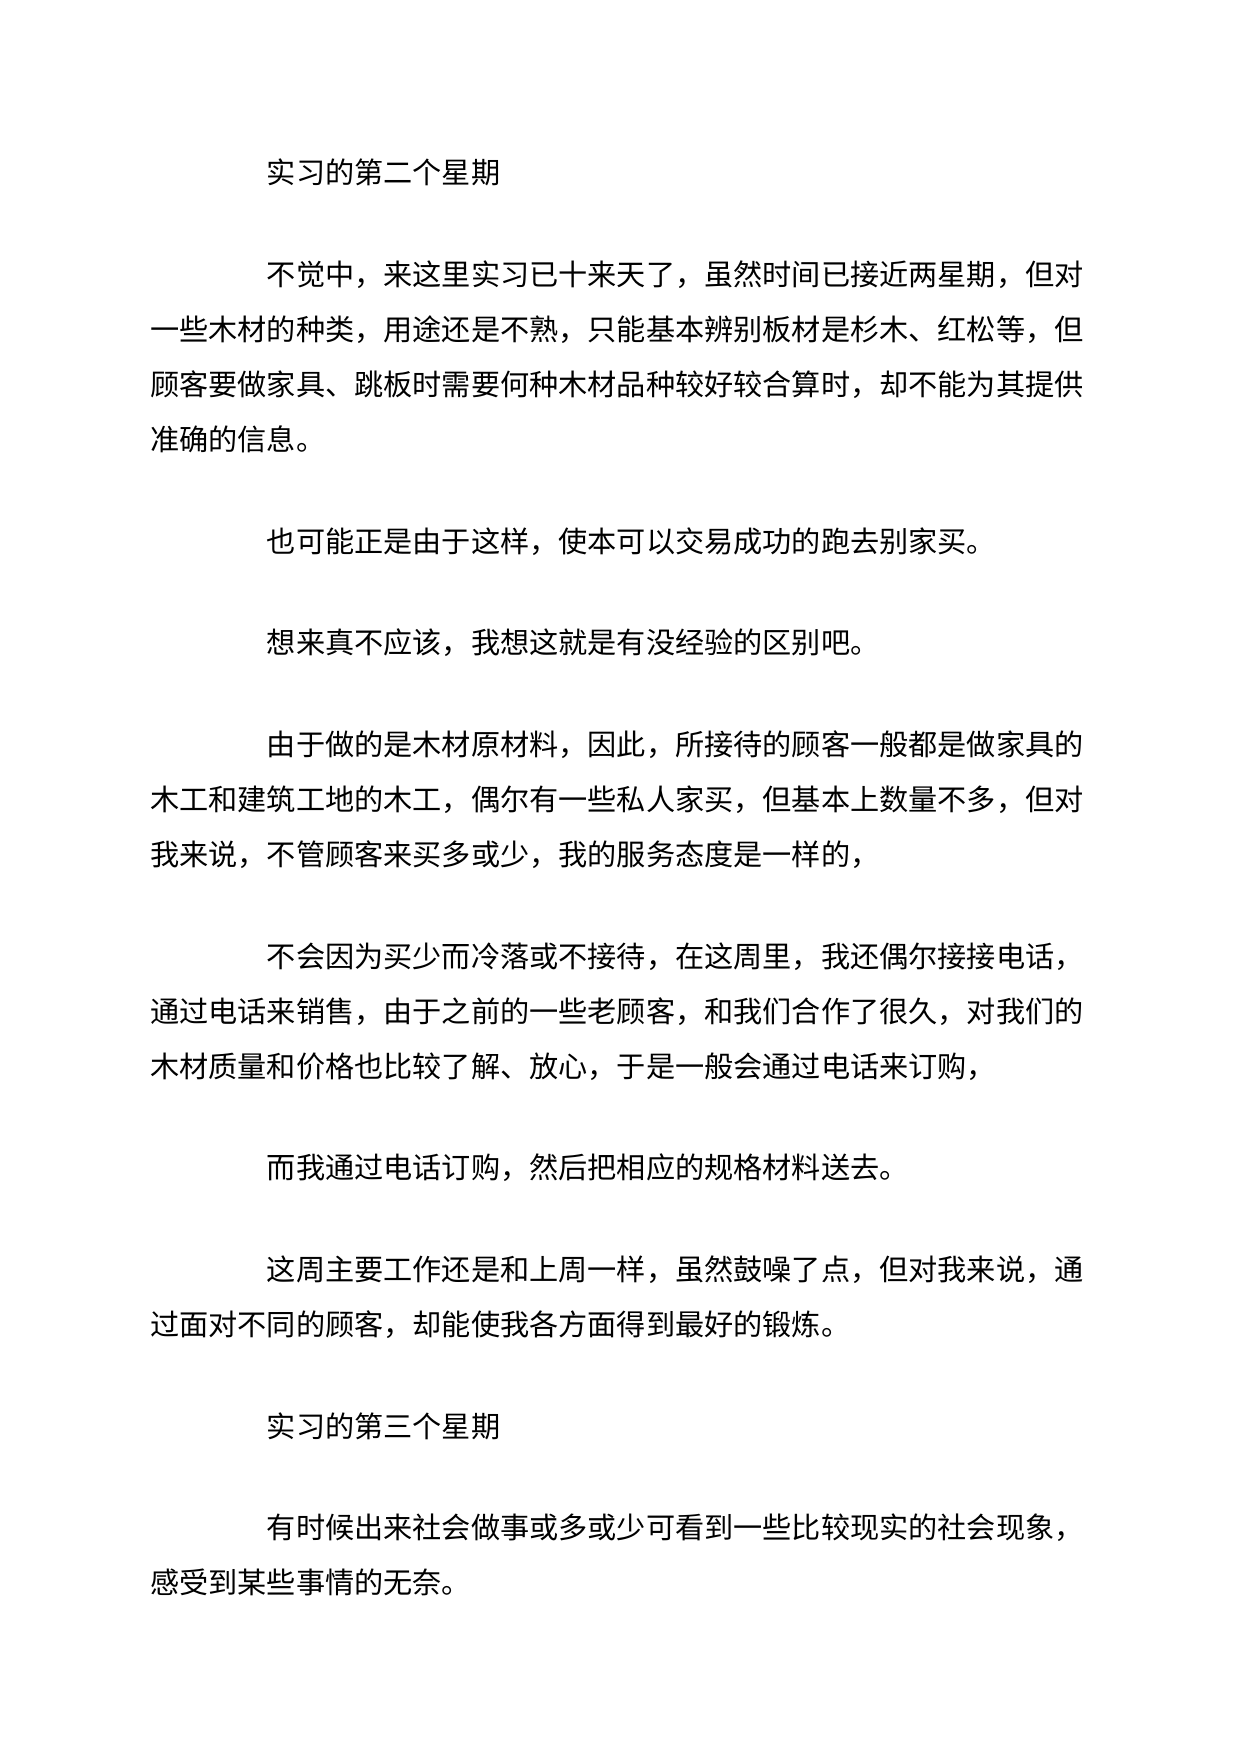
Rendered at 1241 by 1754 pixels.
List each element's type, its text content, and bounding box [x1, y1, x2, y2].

text 而我通过电话订购，然后把相应的规格材料送去。 [150, 1145, 1090, 1187]
text 有时候出来社会做事或多或少可看到一些比较现实的社会现象，感受到某些事情的无奈。 [150, 1505, 1090, 1602]
text 不觉中，来这里实习已十来天了，虽然时间已接近两星期，但对一些木材的种类，用途还是不熟，只能基本辨别板材是杉木、红松等，但顾客要做家具、跳板时需要何种木材品种较好较合算时，却不能为其提供准确的信息。 [150, 252, 1090, 459]
text 这周主要工作还是和上周一样，虽然鼓噪了点，但对我来说，通过面对不同的顾客，却能使我各方面得到最好的锻炼。 [150, 1247, 1090, 1344]
text 由于做的是木材原材料，因此，所接待的顾客一般都是做家具的木工和建筑工地的木工，偶尔有一些私人家买，但基本上数量不多，但对我来说，不管顾客来买多或少，我的服务态度是一样的， [150, 722, 1090, 874]
text 不会因为买少而冷落或不接待，在这周里，我还偶尔接接电话，通过电话来销售，由于之前的一些老顾客，和我们合作了很久，对我们的木材质量和价格也比较了解、放心，于是一般会通过电话来订购， [150, 933, 1090, 1085]
text 也可能正是由于这样，使本可以交易成功的跑去别家买。 [150, 518, 1090, 561]
text 实习的第三个星期 [150, 1403, 1090, 1446]
text 想来真不应该，我想这就是有没经验的区别吧。 [150, 620, 1090, 662]
text 实习的第二个星期 [150, 150, 1090, 192]
